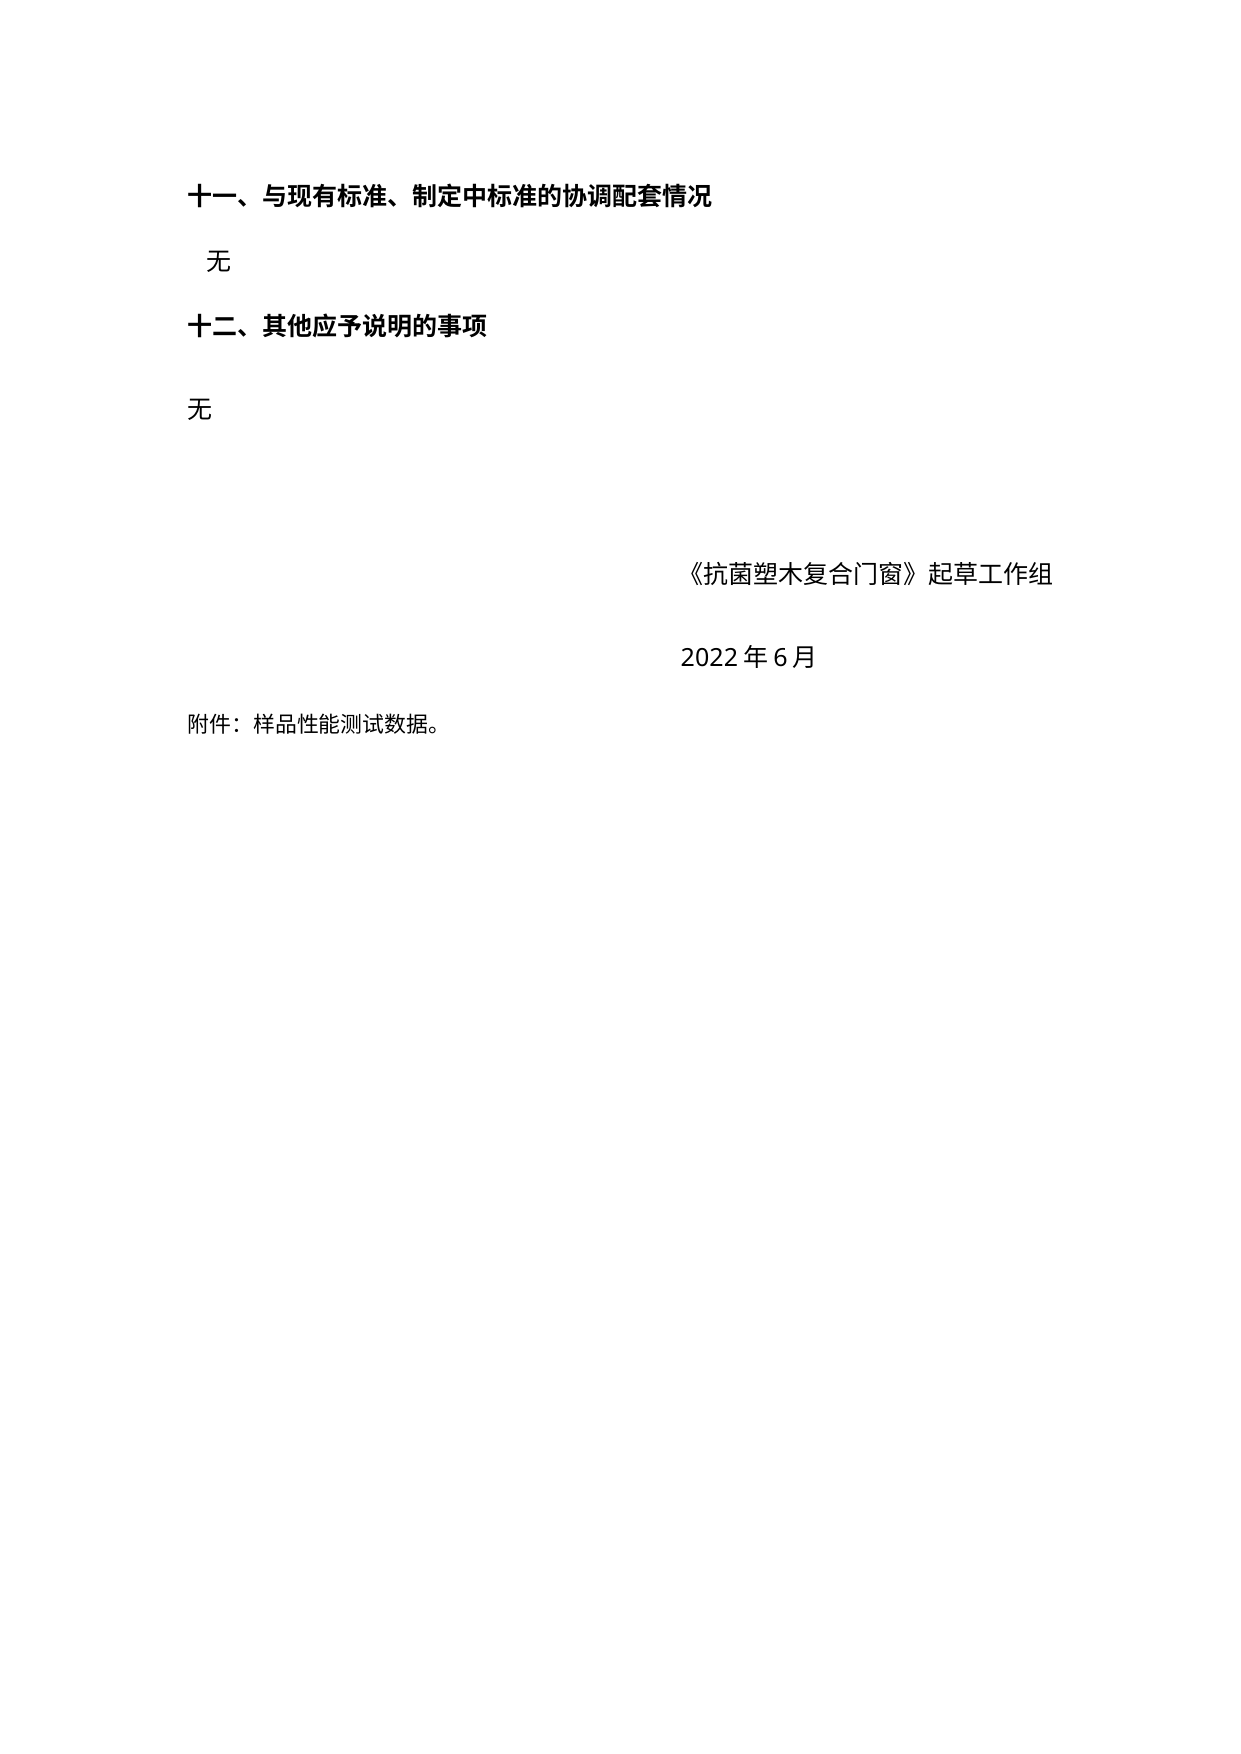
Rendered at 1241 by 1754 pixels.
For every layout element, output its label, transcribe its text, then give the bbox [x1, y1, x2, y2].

text 十二、其他应予说明的事项 [187, 292, 1053, 357]
text 附件：样品性能测试数据。 [187, 706, 1053, 739]
text 无 [187, 227, 1053, 292]
text 《抗菌塑木复合门窗》起草工作组 [187, 540, 1053, 605]
text 无 [187, 375, 1053, 440]
text 十一、与现有标准、制定中标准的协调配套情况 [187, 162, 1053, 227]
text 2022年6月 [187, 623, 1053, 688]
